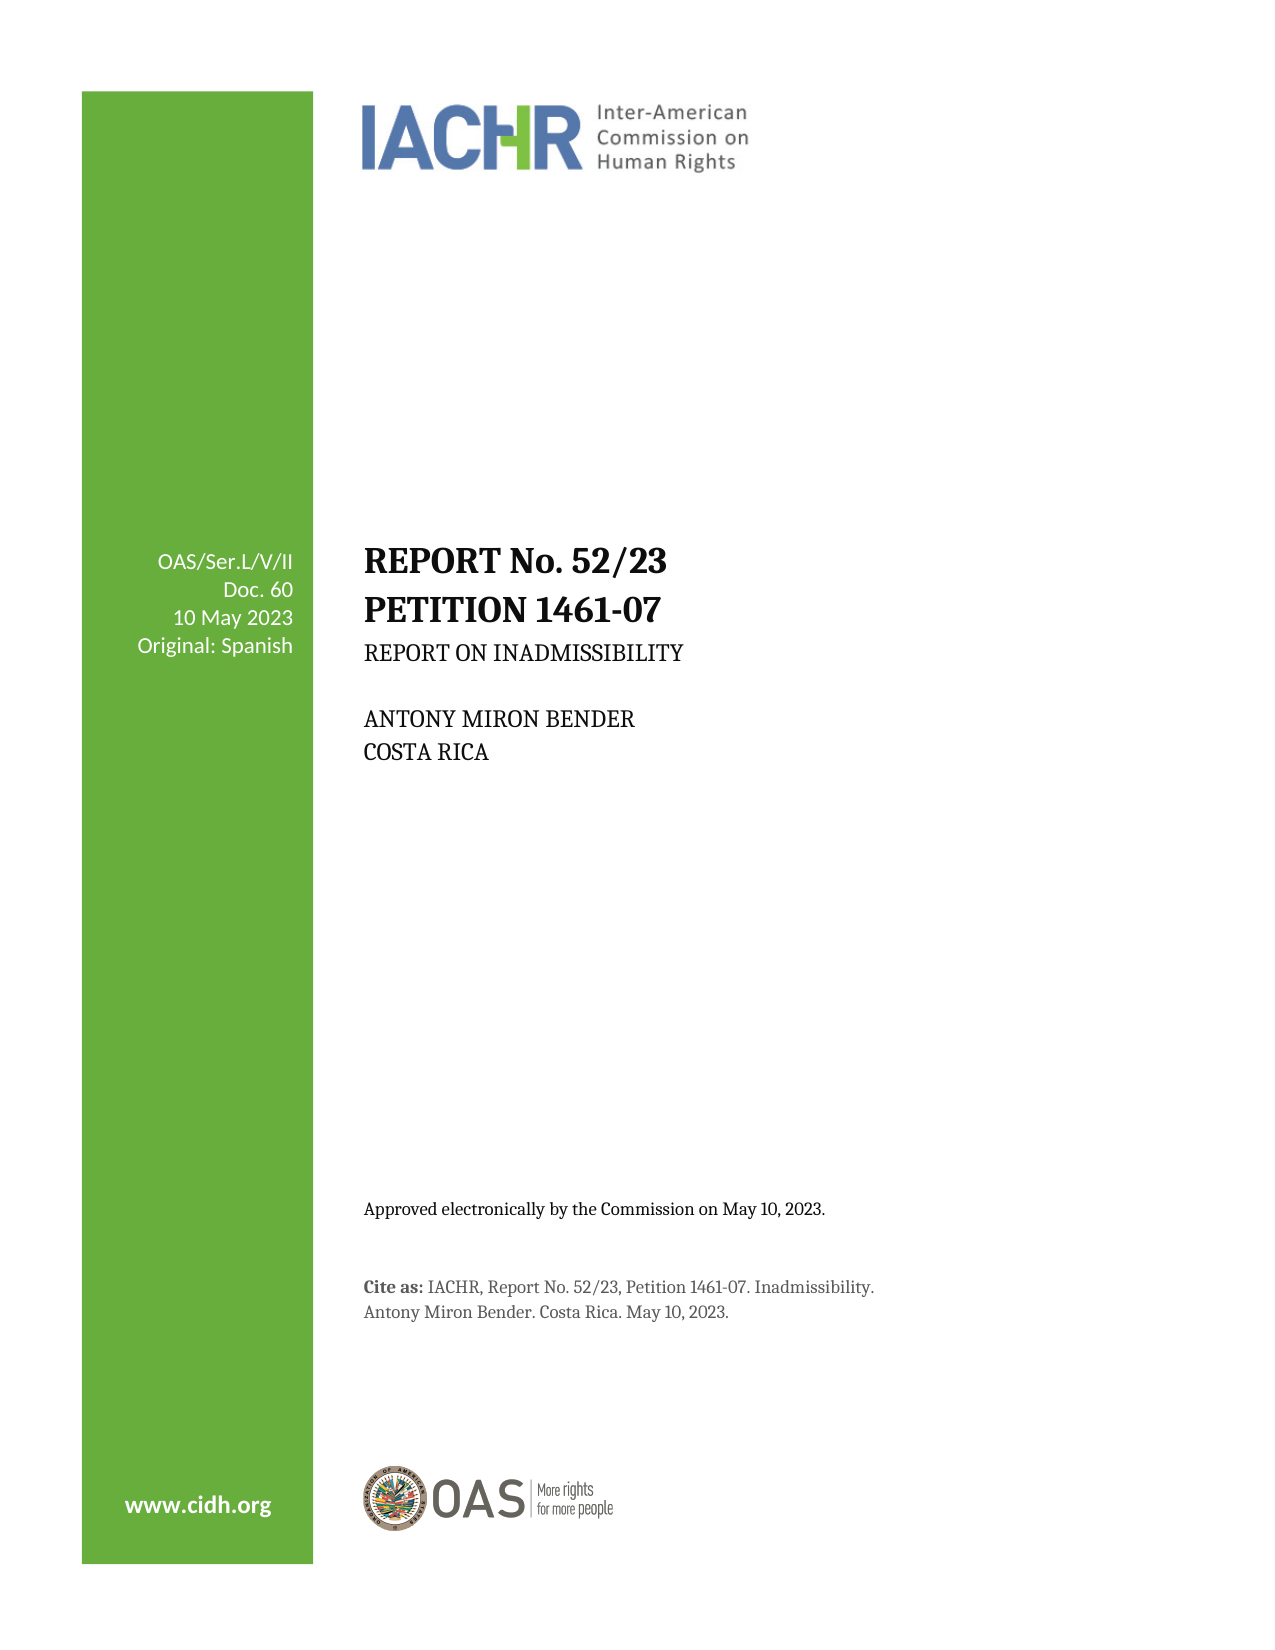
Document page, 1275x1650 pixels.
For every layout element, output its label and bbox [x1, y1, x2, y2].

picture [363, 1466, 613, 1531]
picture [352, 96, 767, 177]
